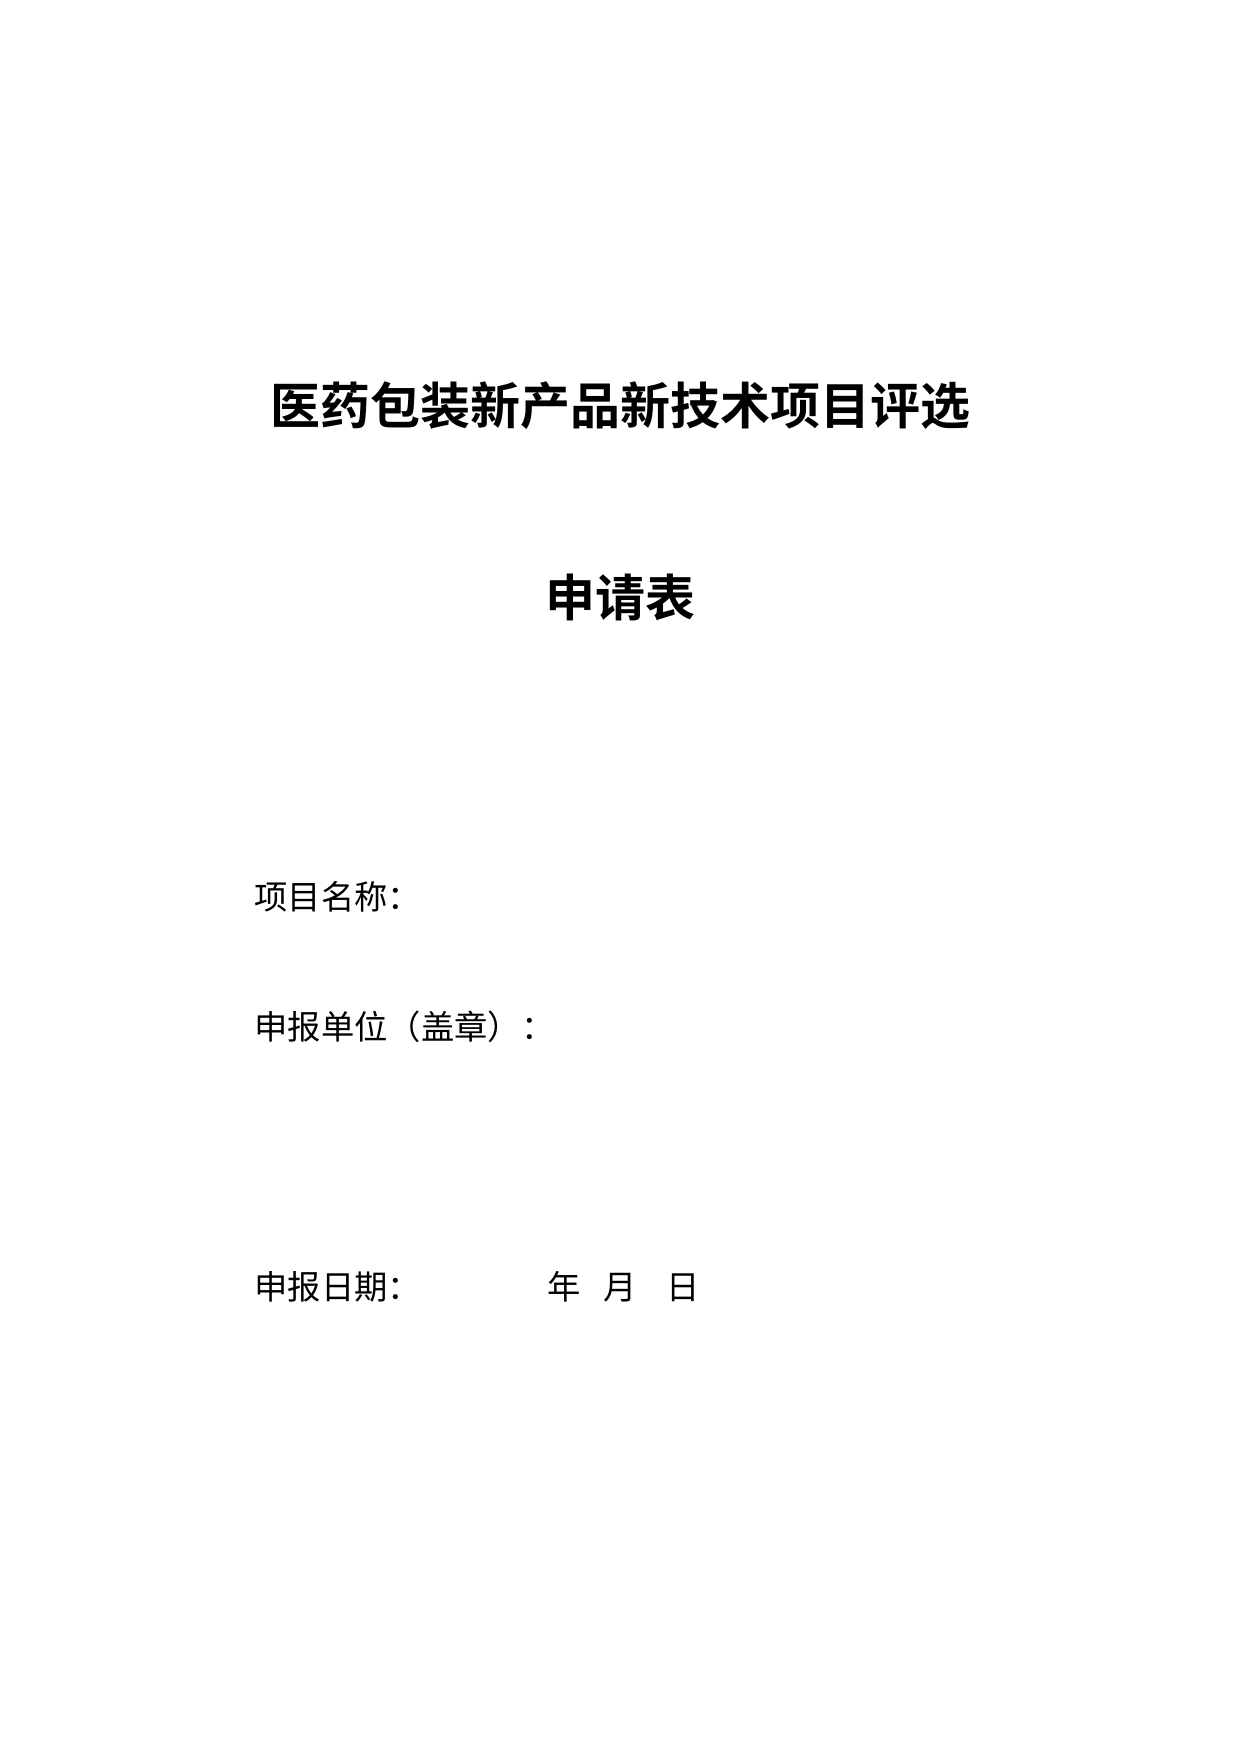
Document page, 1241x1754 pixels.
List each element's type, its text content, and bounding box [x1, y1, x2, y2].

text 申请表 [187, 559, 1053, 631]
text 申报单位（盖章）： [187, 992, 1053, 1057]
text 申报日期： 年 月 日 [187, 1252, 1053, 1317]
text 项目名称： [187, 862, 1053, 927]
text 医药包装新产品新技术项目评选 [187, 366, 1053, 439]
